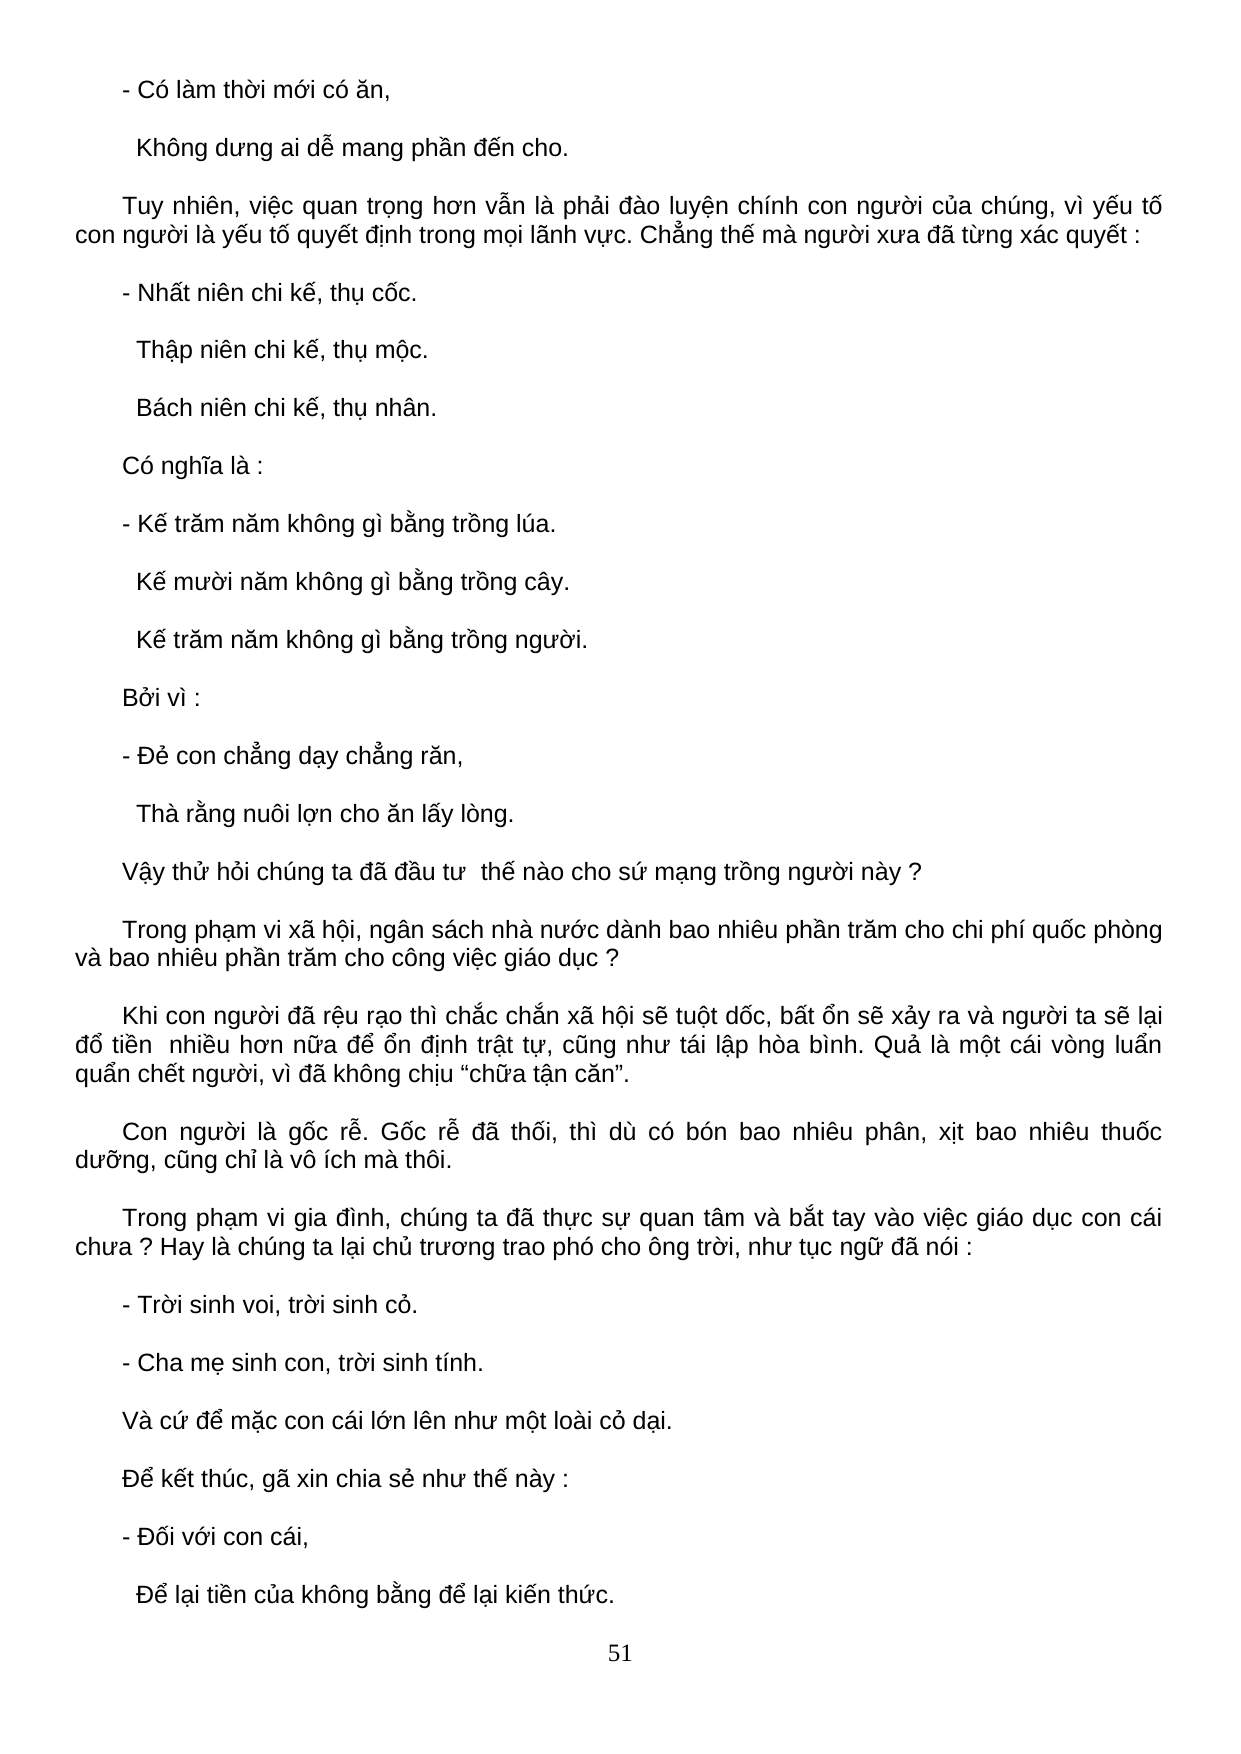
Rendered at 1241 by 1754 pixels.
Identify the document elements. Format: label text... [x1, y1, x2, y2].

text Để lại tiền của không bằng để lại kiến thức. [75, 1579, 1165, 1608]
text Con người là gốc rễ. Gốc rễ đã thối, thì dù có bón bao nhiêu phân, xịt bao nhiêu thuốc dưỡng, cũng chỉ là vô ích mà thôi. [75, 1117, 1165, 1174]
text - Cha mẹ sinh con, trời sinh tính. [75, 1348, 1165, 1377]
text Kế mười năm không gì bằng trồng cây. [75, 567, 1165, 596]
text Có nghĩa là : [75, 451, 1165, 480]
text - Đối với con cái, [75, 1522, 1165, 1550]
text Thập niên chi kế, thụ mộc. [75, 335, 1165, 364]
text Bách niên chi kế, thụ nhân. [75, 393, 1165, 422]
text - Đẻ con chẳng dạy chẳng răn, [75, 741, 1165, 769]
text Không dưng ai dễ mang phần đến cho. [75, 133, 1165, 162]
text Vậy thử hỏi chúng ta đã đầu tư thế nào cho sứ mạng trồng người này ? [75, 857, 1165, 885]
text Để kết thúc, gã xin chia sẻ như thế này : [75, 1464, 1165, 1492]
text Trong phạm vi xã hội, ngân sách nhà nước dành bao nhiêu phần trăm cho chi phí quốc phòng và bao nhiêu phần trăm cho công việc giáo dục ? [75, 914, 1165, 972]
text - Nhất niên chi kế, thụ cốc. [75, 277, 1165, 306]
text Thà rằng nuôi lợn cho ăn lấy lòng. [75, 799, 1165, 827]
text Bởi vì : [75, 683, 1165, 712]
text Kế trăm năm không gì bằng trồng người. [75, 625, 1165, 654]
text - Kế trăm năm không gì bằng trồng lúa. [75, 509, 1165, 538]
text Khi con người đã rệu rạo thì chắc chắn xã hội sẽ tuột dốc, bất ổn sẽ xảy ra và người ta sẽ lại đổ tiền nhiều hơn nữa để ổn định trật tự, cũng như tái lập hòa bình. Quả là một cái vòng luẩn quẩn chết người, vì đã không chịu “chữa tận căn”. [75, 1001, 1165, 1087]
text - Trời sinh voi, trời sinh cỏ. [75, 1290, 1165, 1319]
text Tuy nhiên, việc quan trọng hơn vẫn là phải đào luyện chính con người của chúng, vì yếu tố con người là yếu tố quyết định trong mọi lãnh vực. Chẳng thế mà người xưa đã từng xác quyết : [75, 191, 1165, 248]
text - Có làm thời mới có ăn, [75, 75, 1165, 104]
text Và cứ để mặc con cái lớn lên như một loài cỏ dại. [75, 1406, 1165, 1434]
text Trong phạm vi gia đình, chúng ta đã thực sự quan tâm và bắt tay vào việc giáo dục con cái chưa ? Hay là chúng ta lại chủ trương trao phó cho ông trời, như tục ngữ đã nói : [75, 1203, 1165, 1261]
